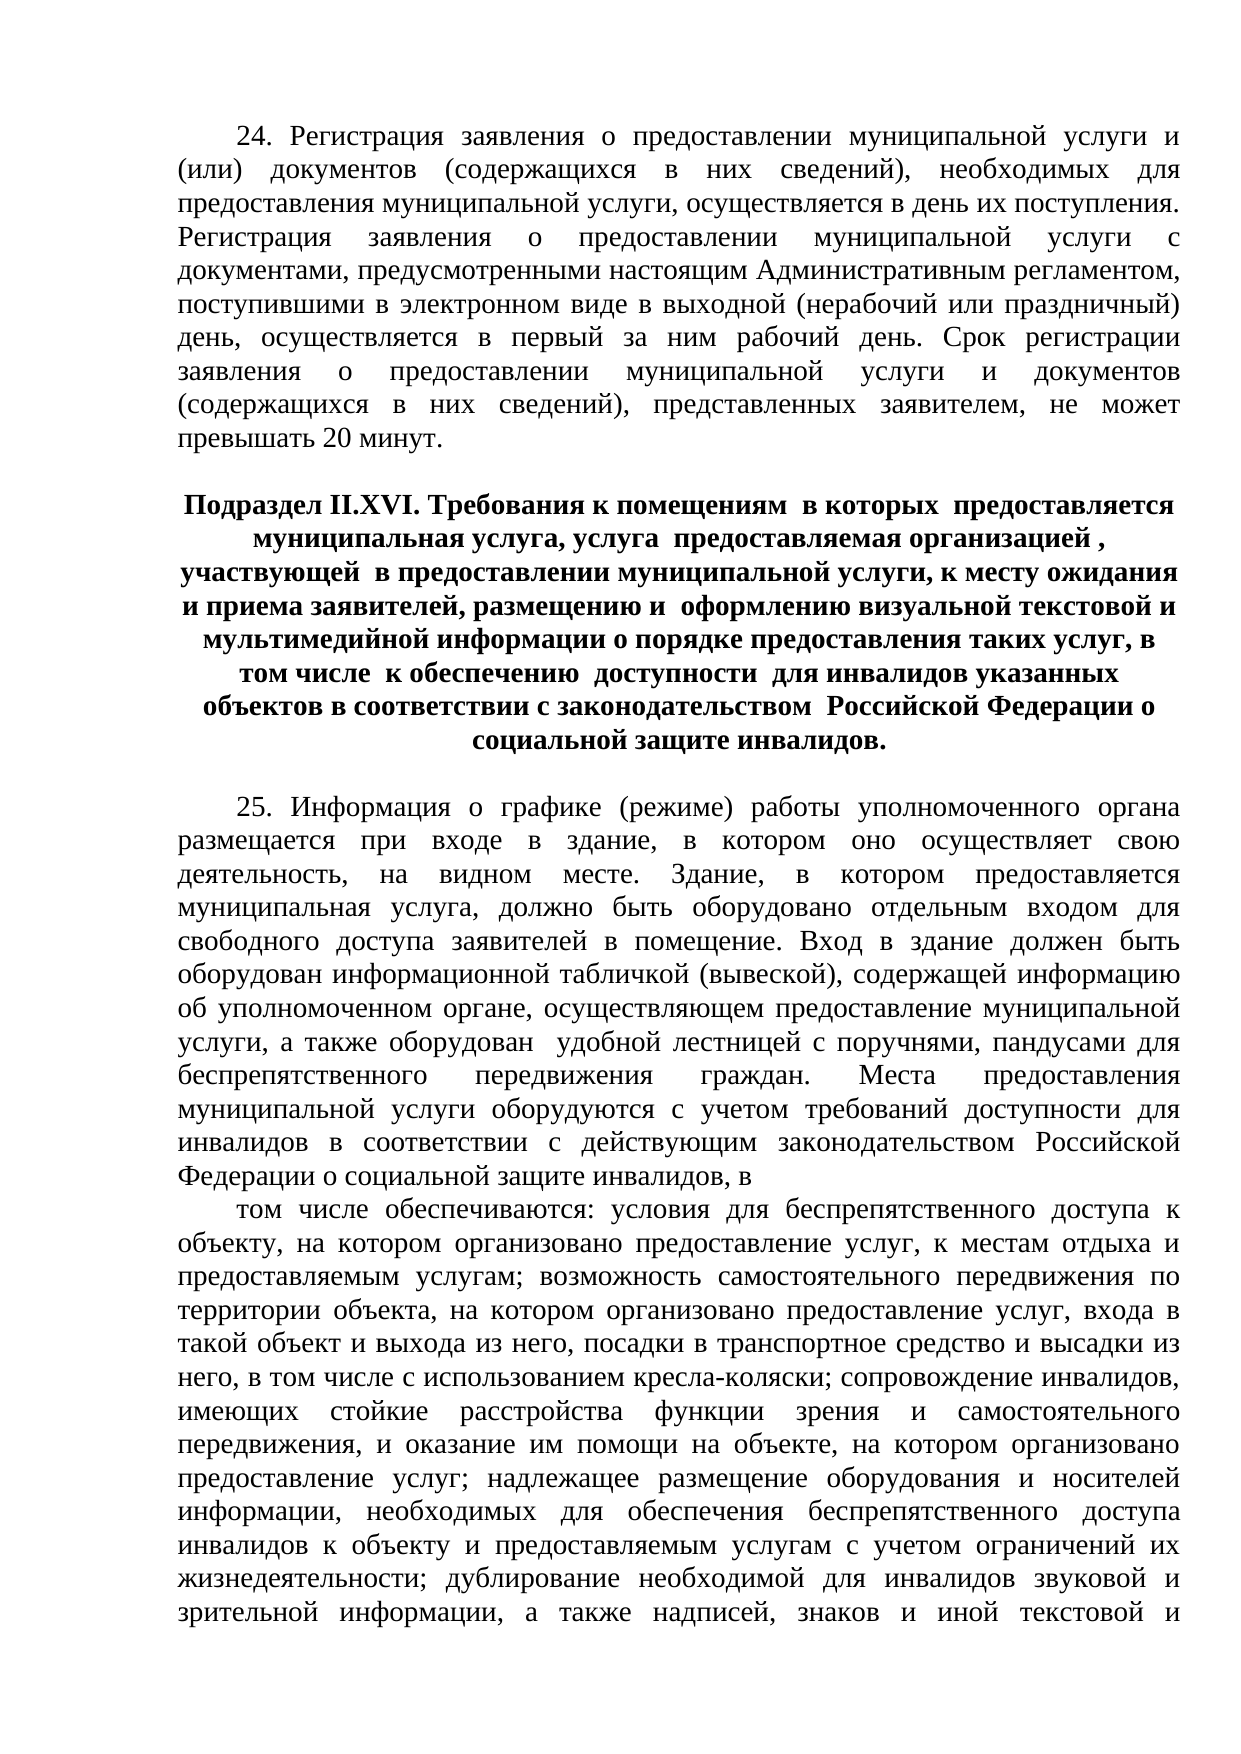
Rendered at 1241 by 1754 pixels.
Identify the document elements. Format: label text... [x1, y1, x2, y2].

text 25. Информация о графике (режиме) работы уполномоченного органа размещается при входе в здание, в котором оно осуществляет свою деятельность, на видном месте. Здание, в котором предоставляется муниципальная услуга, должно быть оборудовано отдельным входом для свободного доступа заявителей в помещение. Вход в здание должен быть оборудован информационной табличкой (вывеской), содержащей информацию об уполномоченном органе, осуществляющем предоставление муниципальной услуги, а также оборудован удобной лестницей с поручнями, пандусами для беспрепятственного передвижения граждан. Места предоставления муниципальной услуги оборудуются с учетом требований доступности для инвалидов в соответствии с действующим законодательством Российской Федерации о социальной защите инвалидов, в [177, 789, 1181, 1191]
text 24. Регистрация заявления о предоставлении муниципальной услуги и (или) документов (содержащихся в них сведений), необходимых для предоставления муниципальной услуги, осуществляется в день их поступления. Регистрация заявления о предоставлении муниципальной услуги с документами, предусмотренными настоящим Административным регламентом, поступившими в электронном виде в выходной (нерабочий или праздничный) день, осуществляется в первый за ним рабочий день. Срок регистрации заявления о предоставлении муниципальной услуги и документов (содержащихся в них сведений), представленных заявителем, не может превышать 20 минут. [177, 118, 1181, 453]
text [177, 1191, 1181, 1627]
text Подраздел II.XVI. Требования к помещениям в которых предоставляется муниципальная услуга, услуга предоставляемая организацией , участвующей в предоставлении муниципальной услуги, к месту ожидания и приема заявителей, размещению и оформлению визуальной текстовой и мультимедийной информации о порядке предоставления таких услуг, в том числе к обеспечению доступности для инвалидов указанных объектов в соответствии с законодательством Российской Федерации о социальной защите инвалидов. [177, 487, 1181, 755]
